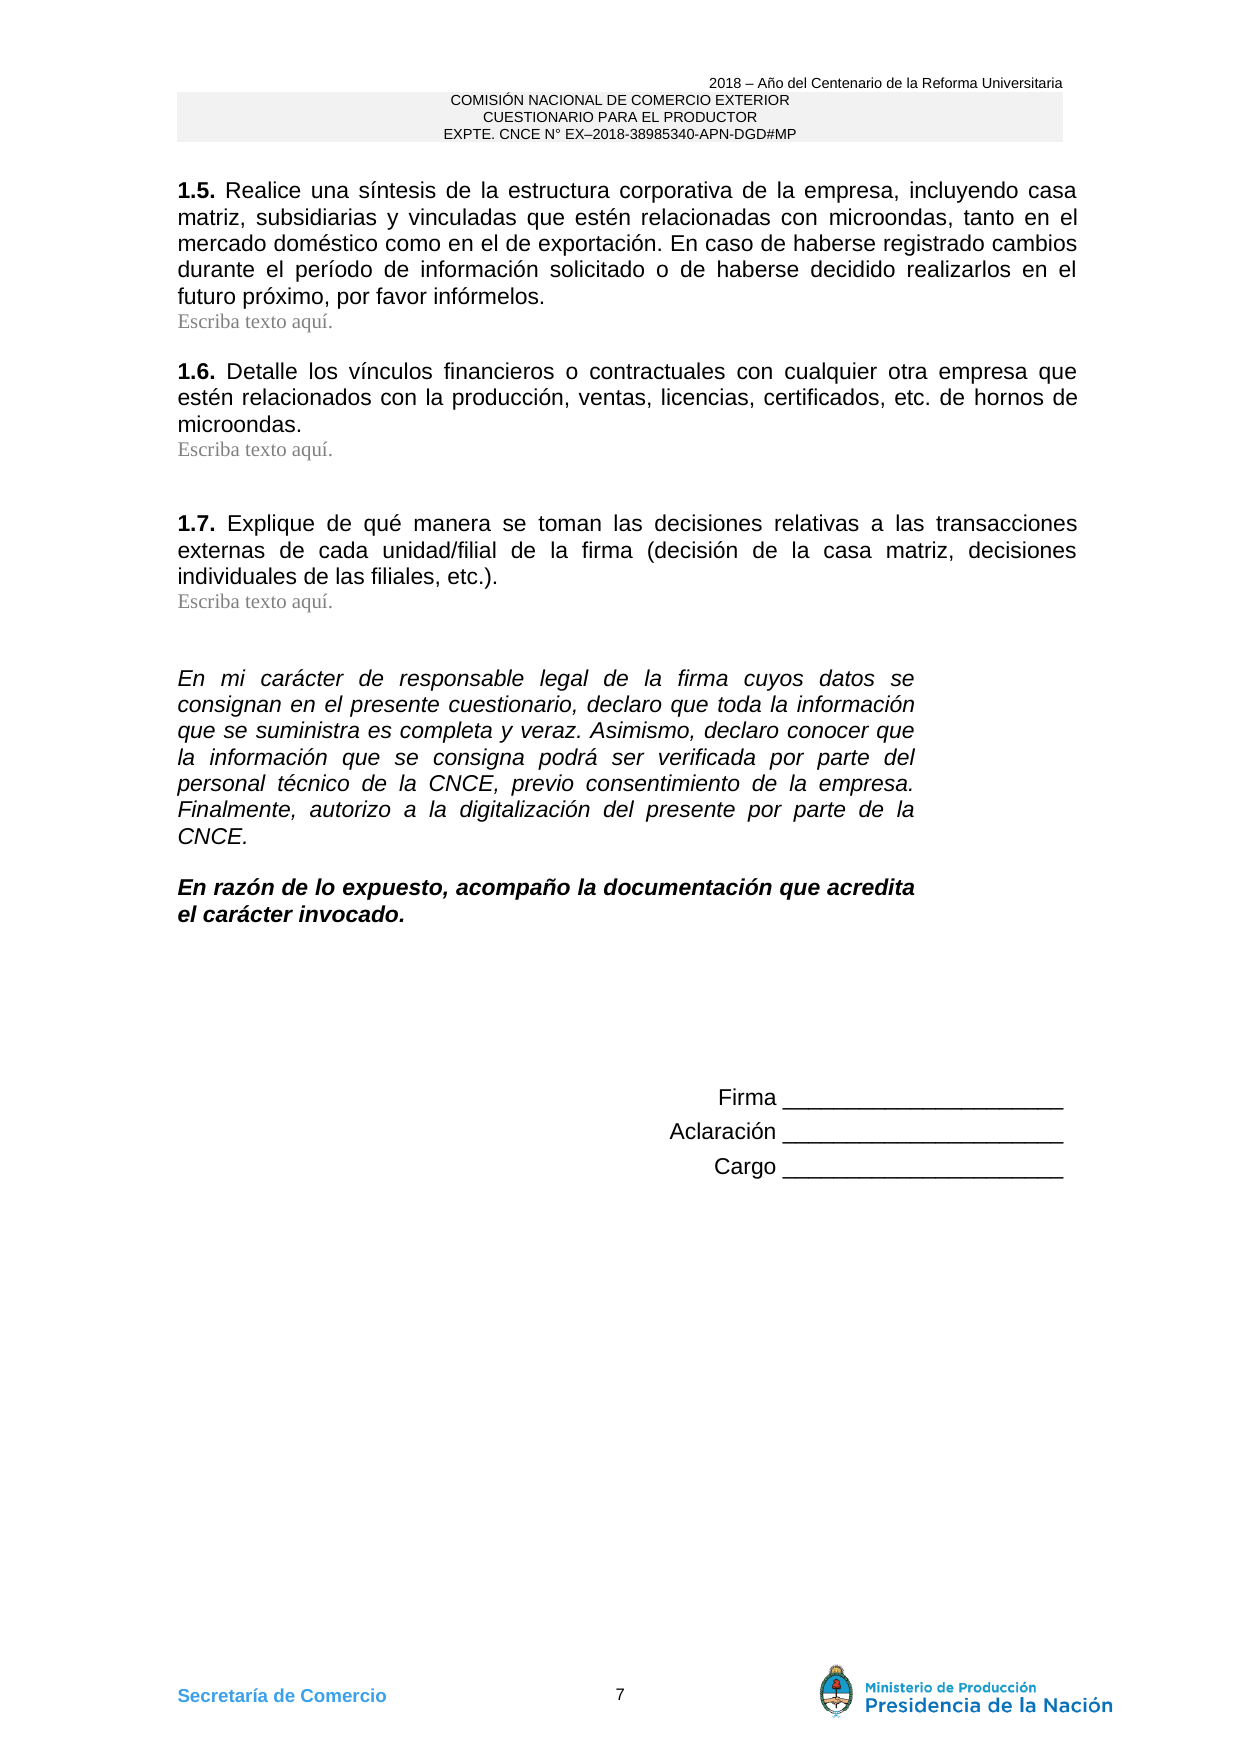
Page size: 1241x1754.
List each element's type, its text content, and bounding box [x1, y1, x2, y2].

text En razón de lo expuesto, acompaño la documentación que acredita el carácter invocado. [177, 874, 915, 927]
text 1.6. Detalle los vínculos financieros o contractuales con cualquier otra empresa que estén relacionados con la producción, ventas, licencias, certificados, etc. de hornos de microondas. [177, 358, 1078, 437]
text Escriba texto aquí. [177, 437, 1063, 461]
text Escriba texto aquí. [177, 309, 1063, 333]
text En mi carácter de responsable legal de la firma cuyos datos se consignan en el presente cuestionario, declaro que toda la información que se suministra es completa y veraz. Asimismo, declaro conocer que la información que se consigna podrá ser verificada por parte del personal técnico de la CNCE, previo consentimiento de la empresa. Finalmente, autorizo a la digitalización del presente por parte de la CNCE. [177, 665, 915, 849]
text Firma ______________________ [177, 1084, 1063, 1110]
text Aclaración ______________________ [177, 1118, 1063, 1145]
text 1.7. Explique de qué manera se toman las decisiones relativas a las transacciones externas de cada unidad/filial de la firma (decisión de la casa matriz, decisiones individuales de las filiales, etc.). [177, 510, 1078, 589]
text Escriba texto aquí. [177, 589, 1063, 613]
text 1.5. Realice una síntesis de la estructura corporativa de la empresa, incluyendo casa matriz, subsidiarias y vinculadas que estén relacionadas con microondas, tanto en el mercado doméstico como en el de exportación. En caso de haberse registrado cambios durante el período de información solicitado o de haberse decidido realizarlos en el futuro próximo, por favor infórmelos. [177, 177, 1078, 309]
text Cargo ______________________ [177, 1153, 1063, 1179]
picture [786, 1640, 1137, 1750]
